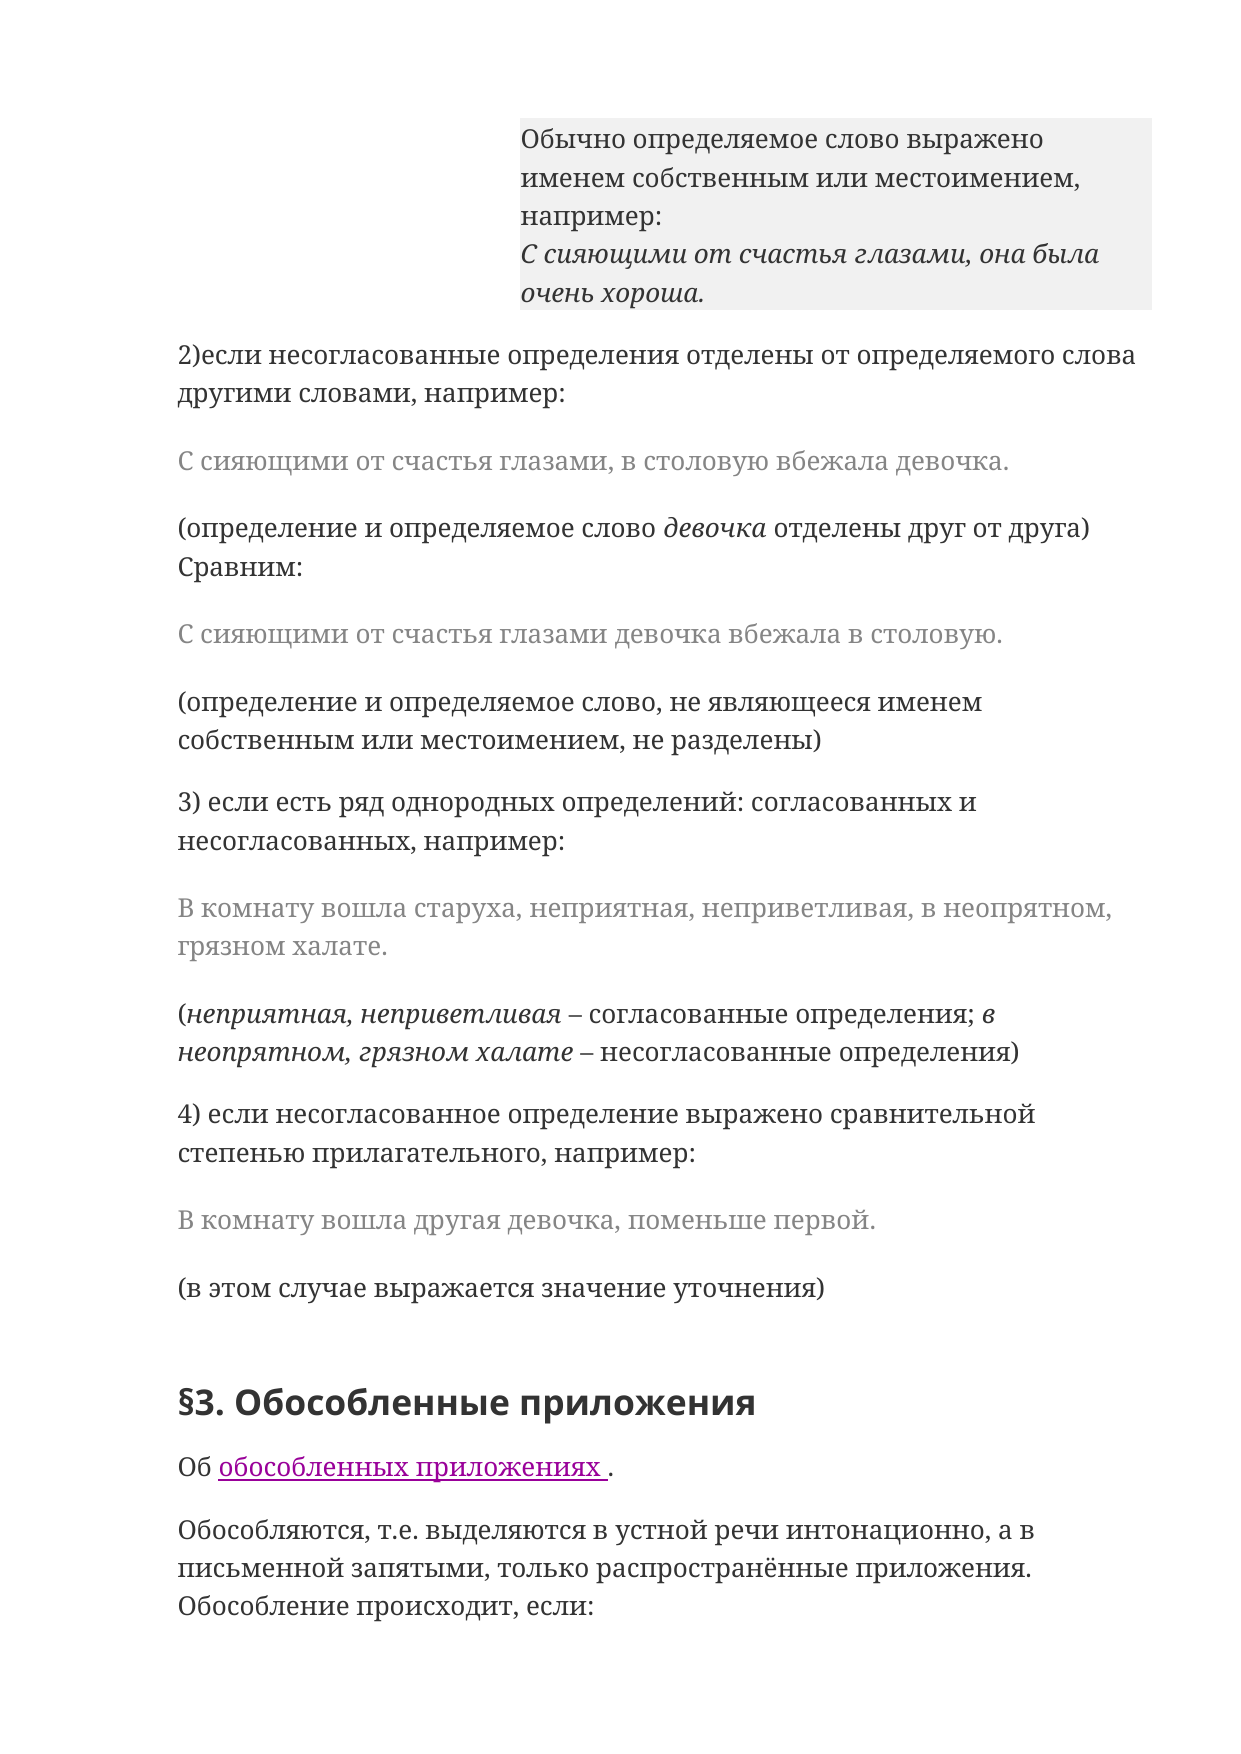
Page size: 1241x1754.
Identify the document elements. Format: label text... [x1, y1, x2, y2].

text В комнату вошла старуха, неприятная, неприветливая, в неопрятном, грязном халате. [177, 887, 1152, 963]
text В комнату вошла другая девочка, поменьше первой. [177, 1199, 1152, 1237]
text (определение и определяемое слово, не являющееся именем собственным или местоимением, не разделены) [177, 680, 1152, 757]
subtitle §3. Обособленные приложения [177, 1329, 1152, 1425]
text 4) если несогласованное определение выражено сравнительной степенью прилагательного, например: [177, 1093, 1152, 1170]
text С сияющими от счастья глазами девочка вбежала в столовую. [177, 613, 1152, 651]
text Обычно определяемое слово выражено именем собственным или местоимением, например: С сияющими от счастья глазами, она была очень хороша. [520, 118, 1152, 310]
text С сияющими от счастья глазами, в столовую вбежала девочка. [177, 439, 1152, 478]
text 2)если несогласованные определения отделены от определяемого слова другими словами, например: [177, 334, 1152, 410]
text Обособляются, т.е. выделяются в устной речи интонационно, а в письменной запятыми, только распространённые приложения. Обособление происходит, если: [177, 1508, 1152, 1623]
text Об обособленных приложениях . [177, 1446, 1152, 1484]
text (неприятная, неприветливая – согласованные определения; в неопрятном, грязном халате – несогласованные определения) [177, 993, 1152, 1069]
text (в этом случае выражается значение уточнения) [177, 1267, 1152, 1305]
text 3) если есть ряд однородных определений: согласованных и несогласованных, например: [177, 781, 1152, 858]
text (определение и определяемое слово девочка отделены друг от друга) Сравним: [177, 507, 1152, 584]
